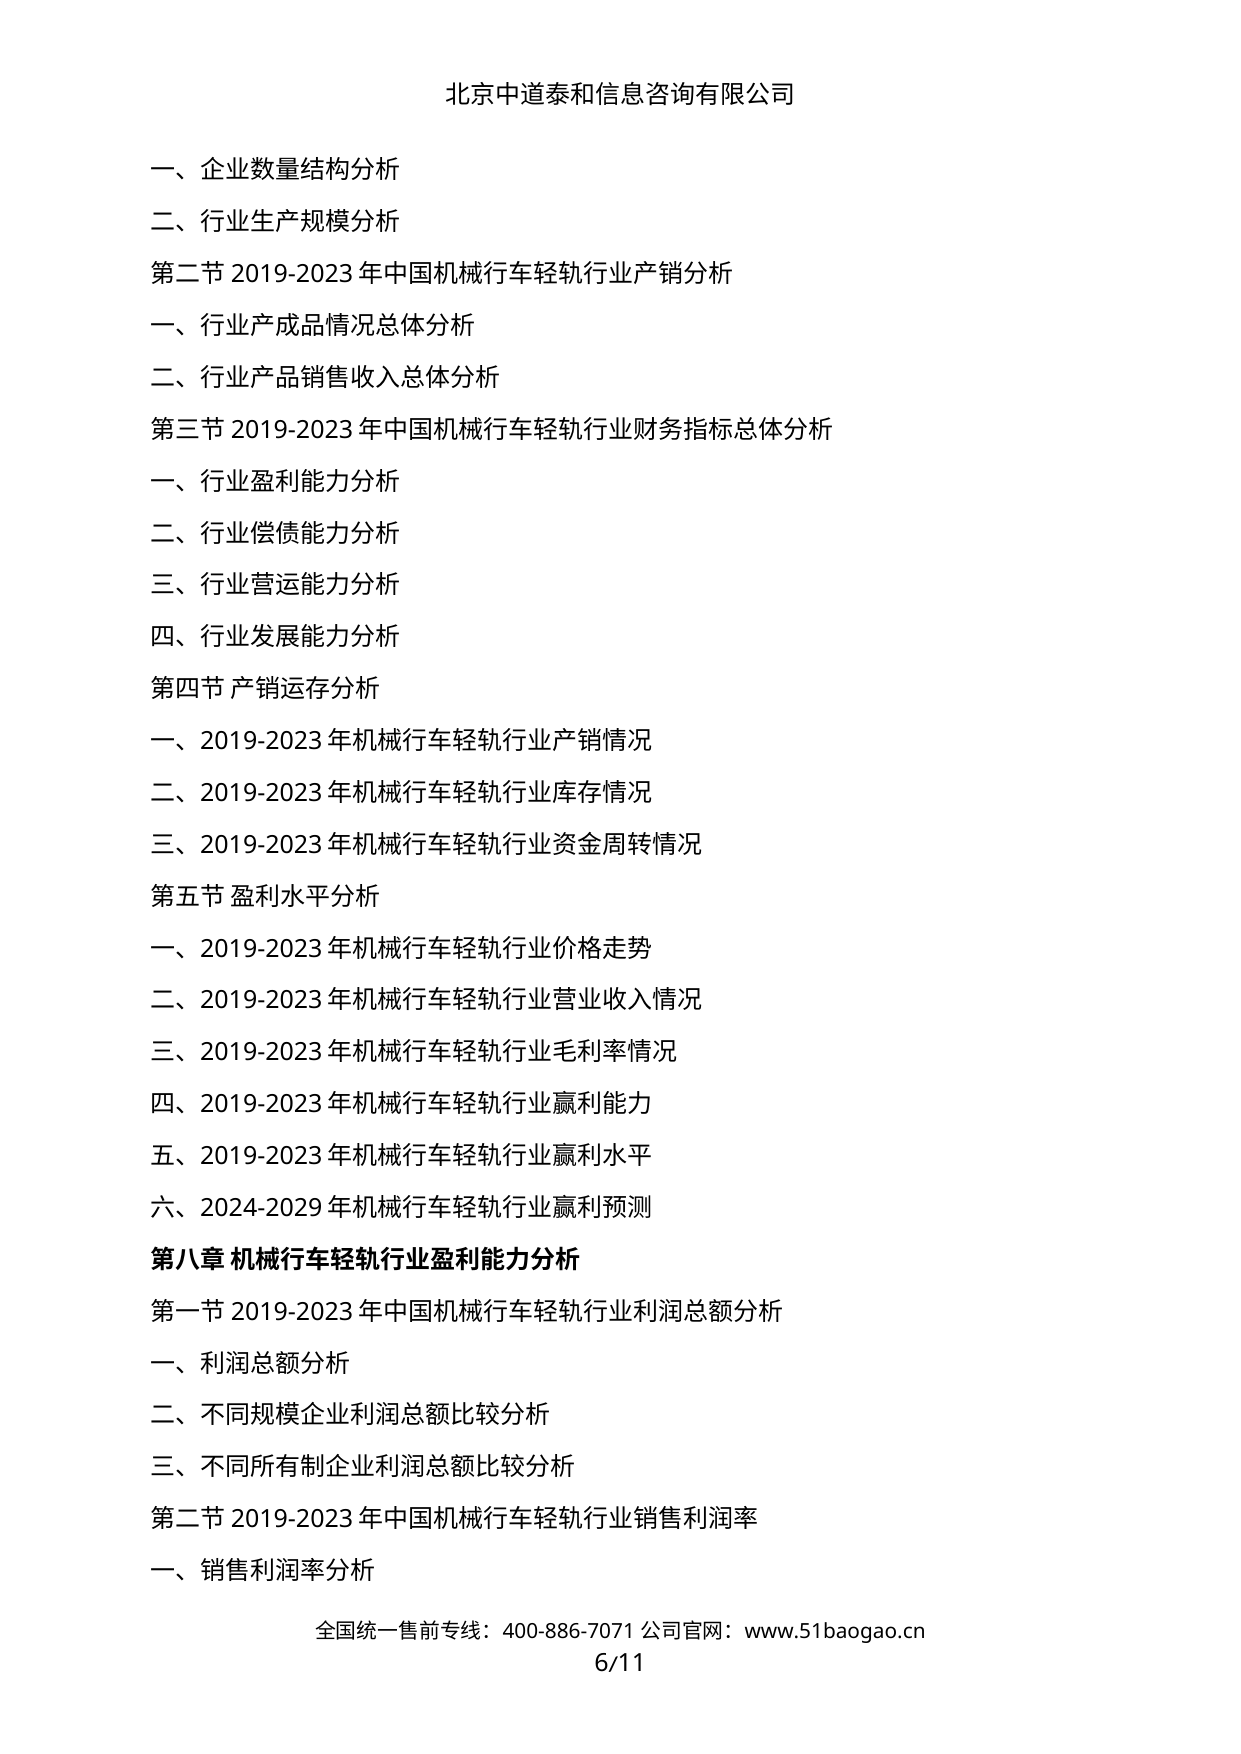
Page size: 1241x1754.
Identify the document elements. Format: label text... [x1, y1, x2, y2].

text 五、2019-2023年机械行车轻轨行业赢利水平 [150, 1136, 1090, 1172]
text 二、2019-2023年机械行车轻轨行业库存情况 [150, 772, 1090, 809]
text 一、2019-2023年机械行车轻轨行业价格走势 [150, 928, 1090, 964]
text 四、2019-2023年机械行车轻轨行业赢利能力 [150, 1084, 1090, 1120]
text 一、销售利润率分析 [150, 1551, 1090, 1587]
text 三、2019-2023年机械行车轻轨行业毛利率情况 [150, 1032, 1090, 1068]
text 四、行业发展能力分析 [150, 617, 1090, 653]
text 第八章 机械行车轻轨行业盈利能力分析 [150, 1239, 1090, 1276]
text 第五节 盈利水平分析 [150, 876, 1090, 912]
text 三、行业营运能力分析 [150, 565, 1090, 601]
text 一、行业产成品情况总体分析 [150, 306, 1090, 342]
text 二、不同规模企业利润总额比较分析 [150, 1395, 1090, 1431]
text 一、利润总额分析 [150, 1343, 1090, 1379]
text 第一节 2019-2023年中国机械行车轻轨行业利润总额分析 [150, 1291, 1090, 1327]
text 三、2019-2023年机械行车轻轨行业资金周转情况 [150, 824, 1090, 861]
text 一、2019-2023年机械行车轻轨行业产销情况 [150, 721, 1090, 757]
text 第二节 2019-2023年中国机械行车轻轨行业销售利润率 [150, 1499, 1090, 1535]
text 一、企业数量结构分析 [150, 150, 1090, 186]
text 二、行业生产规模分析 [150, 202, 1090, 238]
text 第二节 2019-2023年中国机械行车轻轨行业产销分析 [150, 254, 1090, 290]
text 二、行业偿债能力分析 [150, 513, 1090, 549]
text 二、行业产品销售收入总体分析 [150, 357, 1090, 394]
text 一、行业盈利能力分析 [150, 461, 1090, 497]
text 三、不同所有制企业利润总额比较分析 [150, 1447, 1090, 1483]
text 二、2019-2023年机械行车轻轨行业营业收入情况 [150, 980, 1090, 1016]
text 六、2024-2029年机械行车轻轨行业赢利预测 [150, 1187, 1090, 1224]
text 第三节 2019-2023年中国机械行车轻轨行业财务指标总体分析 [150, 409, 1090, 446]
text 第四节 产销运存分析 [150, 669, 1090, 705]
